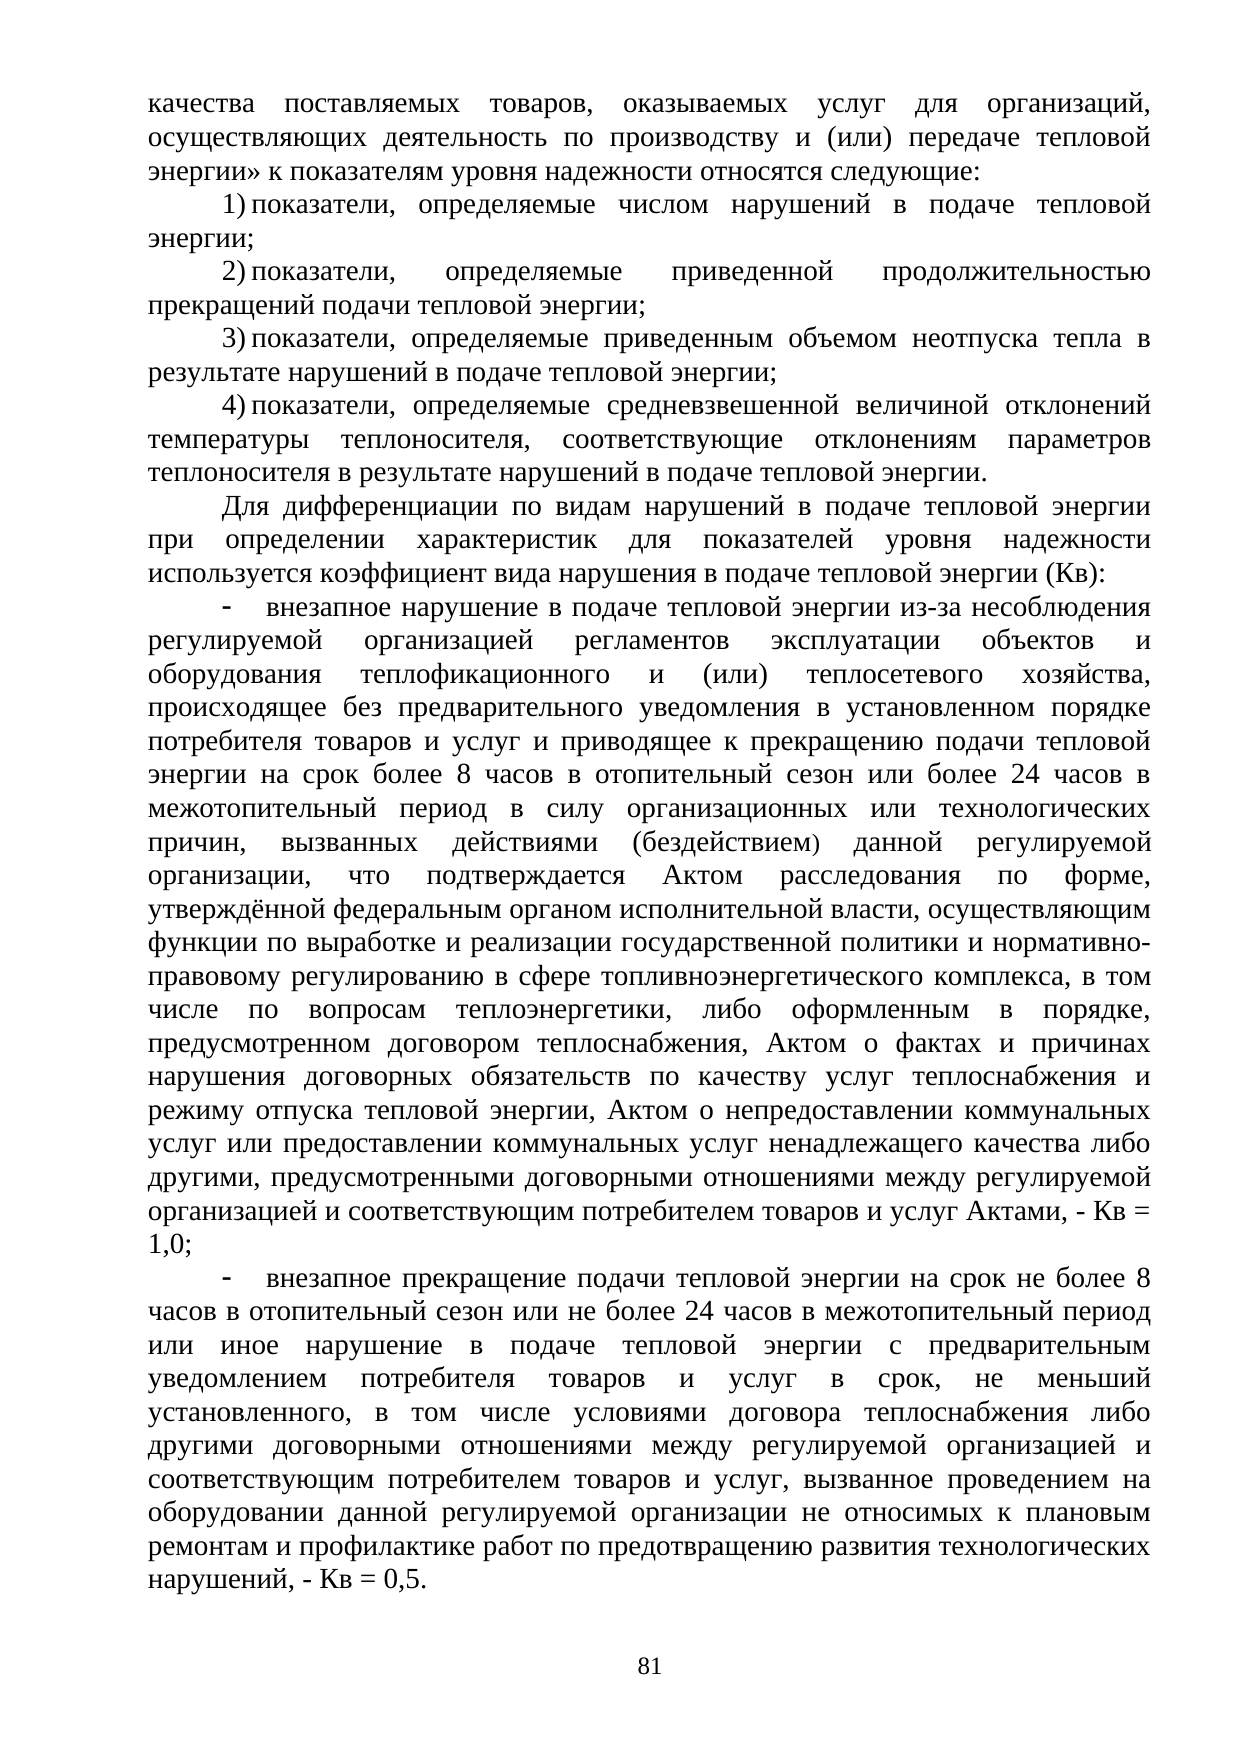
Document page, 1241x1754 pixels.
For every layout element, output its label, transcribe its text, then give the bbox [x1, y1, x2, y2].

list показатели, определяемые приведенным объемом неотпуска тепла в результате нарушений в подаче тепловой энергии; [148, 320, 1152, 387]
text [148, 86, 1152, 186]
list показатели, определяемые средневзвешенной величиной отклонений температуры теплоносителя, соответствующие отклонениям параметров теплоносителя в результате нарушений в подаче тепловой энергии. [148, 387, 1152, 488]
list показатели, определяемые приведенной продолжительностью прекращений подачи тепловой энергии; [148, 253, 1152, 320]
list внезапное нарушение в подаче тепловой энергии из-за несоблюдения регулируемой организацией регламентов эксплуатации объектов и оборудования теплофикационного и (или) теплосетевого хозяйства, происходящее без предварительного уведомления в установленном порядке потребителя товаров и услуг и приводящее к прекращению подачи тепловой энергии на срок более 8 часов в отопительный сезон или более 24 часов в межотопительный период в силу организационных или технологических причин, вызванных действиями (бездействием) данной регулируемой организации, что подтверждается Актом расследования по форме, утверждённой федеральным органом исполнительной власти, осуществляющим функции по выработке и реализации государственной политики и нормативно-правовому регулированию в сфере топливноэнергетического комплекса, в том числе по вопросам теплоэнергетики, либо оформленным в порядке, предусмотренном договором теплоснабжения, Актом о фактах и причинах нарушения договорных обязательств по качеству услуг теплоснабжения и режиму отпуска тепловой энергии, Актом о непредоставлении коммунальных услуг или предоставлении коммунальных услуг ненадлежащего качества либо другими, предусмотренными договорными отношениями между регулируемой организацией и соответствующим потребителем товаров и услуг Актами, - Кв = 1,0; [148, 589, 1152, 1260]
text Для дифференциации по видам нарушений в подаче тепловой энергии при определении характеристик для показателей уровня надежности используется коэффициент вида нарушения в подаче тепловой энергии (Кв): [148, 488, 1152, 589]
list показатели, определяемые числом нарушений в подаче тепловой энергии; [148, 186, 1152, 253]
list внезапное прекращение подачи тепловой энергии на срок не более 8 часов в отопительный сезон или не более 24 часов в межотопительный период или иное нарушение в подаче тепловой энергии с предварительным уведомлением потребителя товаров и услуг в срок, не меньший установленного, в том числе условиями договора теплоснабжения либо другими договорными отношениями между регулируемой организацией и соответствующим потребителем товаров и услуг, вызванное проведением на оборудовании данной регулируемой организации не относимых к плановым ремонтам и профилактике работ по предотвращению развития технологических нарушений, - Кв = 0,5. [148, 1260, 1152, 1595]
